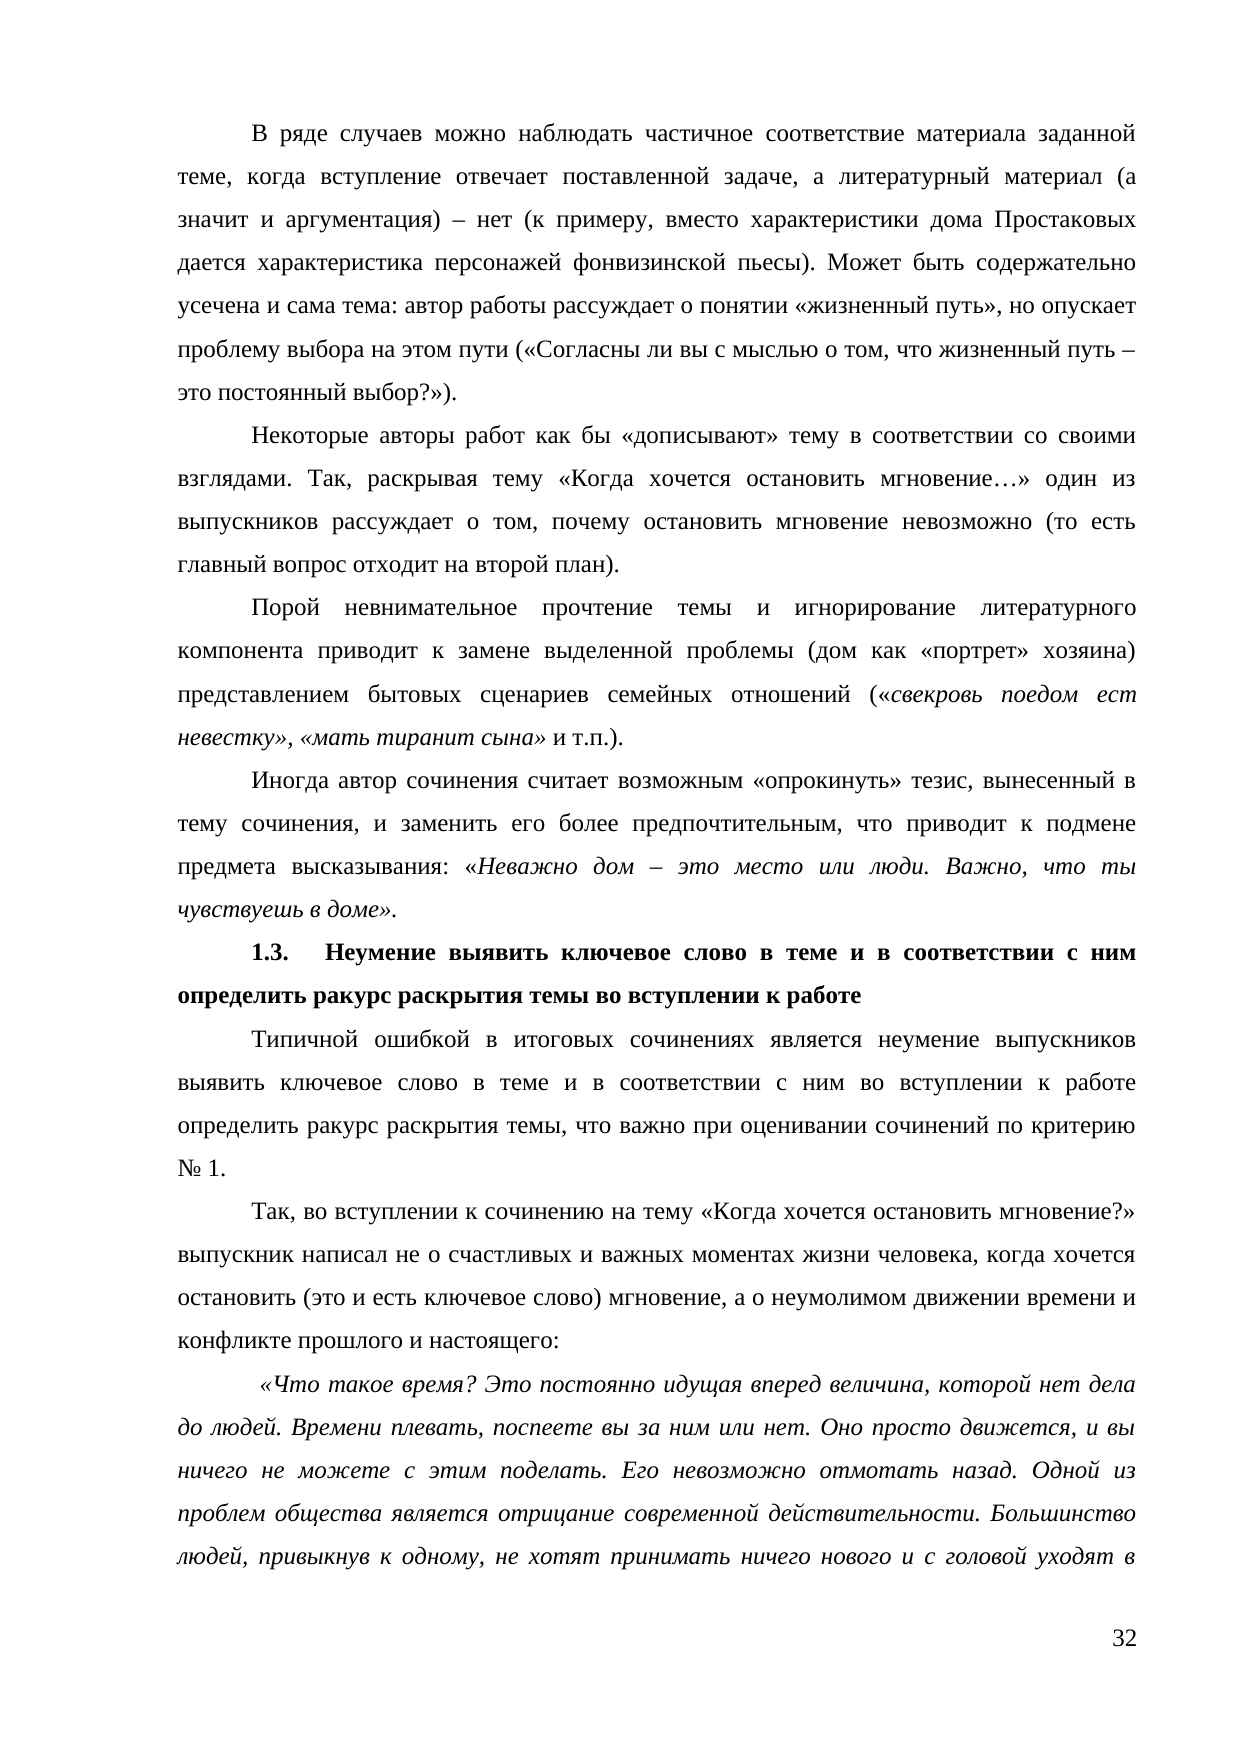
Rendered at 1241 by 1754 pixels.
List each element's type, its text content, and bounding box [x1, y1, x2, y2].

text В ряде случаев можно наблюдать частичное соответствие материала заданной теме, когда вступление отвечает поставленной задаче, а литературный материал (а значит и аргументация) – нет (к примеру, вместо характеристики дома Простаковых дается характеристика персонажей фонвизинской пьесы). Может быть содержательно усечена и сама тема: автор работы рассуждает о понятии «жизненный путь», но опускает проблему выбора на этом пути («Согласны ли вы с мыслью о том, что жизненный путь – это постоянный выбор?»). [177, 118, 1137, 406]
text Иногда автор сочинения считает возможным «опрокинуть» тезис, вынесенный в тему сочинения, и заменить его более предпочтительным, что приводит к подмене предмета высказывания: «Неважно дом – это место или люди. Важно, что ты чувствуешь в доме». [177, 765, 1137, 923]
list Неумение выявить ключевое слово в теме и в соответствии с ним определить ракурс раскрытия темы во вступлении к работе [177, 937, 1137, 1009]
text Так, во вступлении к сочинению на тему «Когда хочется остановить мгновение?» выпускник написал не о счастливых и важных моментах жизни человека, когда хочется остановить (это и есть ключевое слово) мгновение, а о неумолимом движении времени и конфликте прошлого и настоящего: [177, 1196, 1137, 1354]
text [177, 1369, 1137, 1570]
text Порой невнимательное прочтение темы и игнорирование литературного компонента приводит к замене выделенной проблемы (дом как «портрет» хозяина) представлением бытовых сценариев семейных отношений («свекровь поедом ест невестку», «мать тиранит сына» и т.п.). [177, 592, 1137, 751]
text Некоторые авторы работ как бы «дописывают» тему в соответствии со своими взглядами. Так, раскрывая тему «Когда хочется остановить мгновение…» один из выпускников рассуждает о том, почему остановить мгновение невозможно (то есть главный вопрос отходит на второй план). [177, 420, 1137, 578]
text Типичной ошибкой в итоговых сочинениях является неумение выпускников выявить ключевое слово в теме и в соответствии с ним во вступлении к работе определить ракурс раскрытия темы, что важно при оценивании сочинений по критерию № 1. [177, 1024, 1137, 1182]
